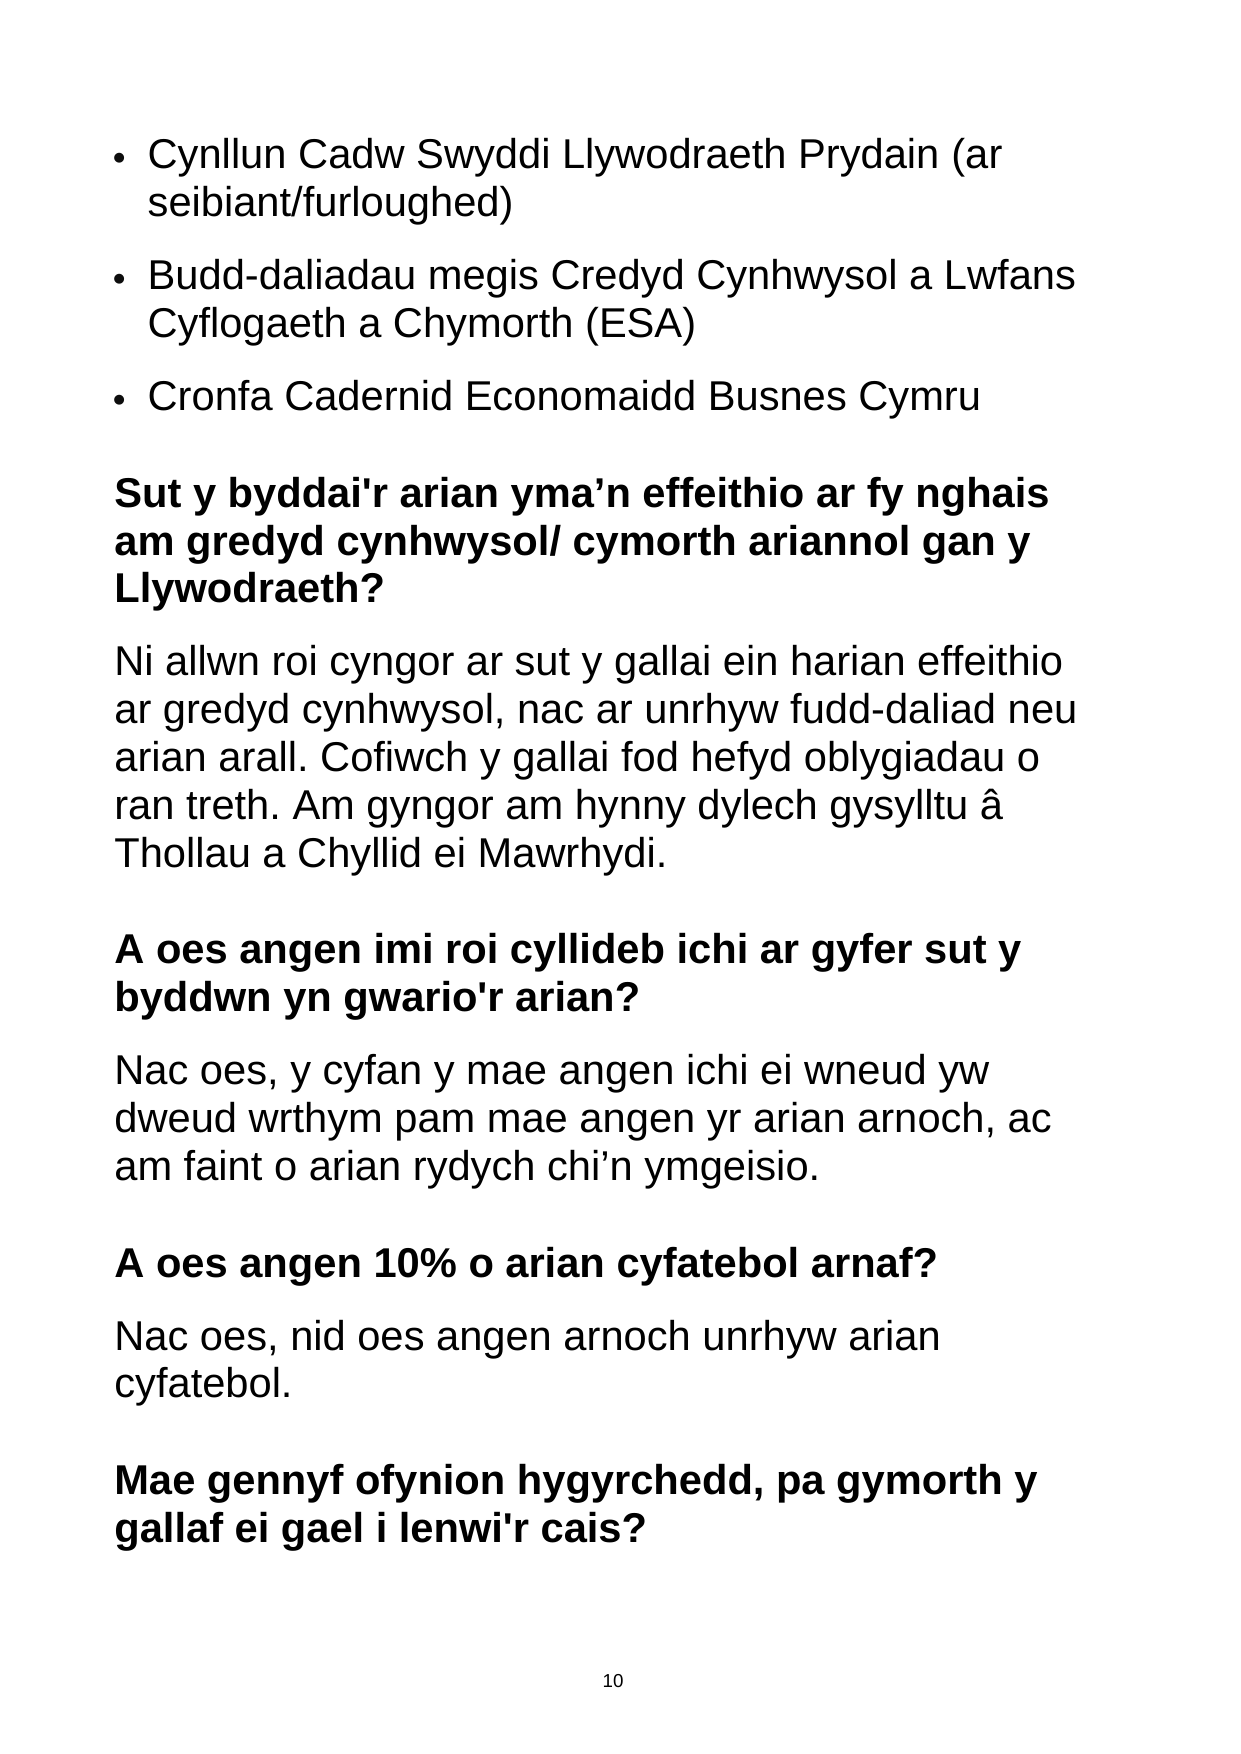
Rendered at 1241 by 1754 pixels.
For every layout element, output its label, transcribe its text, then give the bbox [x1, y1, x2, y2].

table_cell A oes angen imi roi cyllideb ichi ar gyfer sut y byddwn yn gwario'r arian? Nac oes, y cyfan y mae angen ichi ei wneud yw dweud wrthym pam mae angen yr arian arnoch, ac am faint o arian rydych chi’n ymgeisio. [103, 913, 1109, 1226]
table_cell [103, 1444, 1109, 1588]
table_cell A oes angen 10% o arian cyfatebol arnaf? Nac oes, nid oes angen arnoch unrhyw arian cyfatebol. [103, 1226, 1109, 1443]
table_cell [103, 118, 1109, 456]
table_cell Sut y byddai'r arian yma’n effeithio ar fy nghais am gredyd cynhwysol/ cymorth ariannol gan y Llywodraeth? Ni allwn roi cyngor ar sut y gallai ein harian effeithio ar gredyd cynhwysol, nac ar unrhyw fudd-daliad neu arian arall. Cofiwch y gallai fod hefyd oblygiadau o ran treth. Am gyngor am hynny dylech gysylltu â Thollau a Chyllid ei Mawrhydi. [103, 456, 1109, 913]
